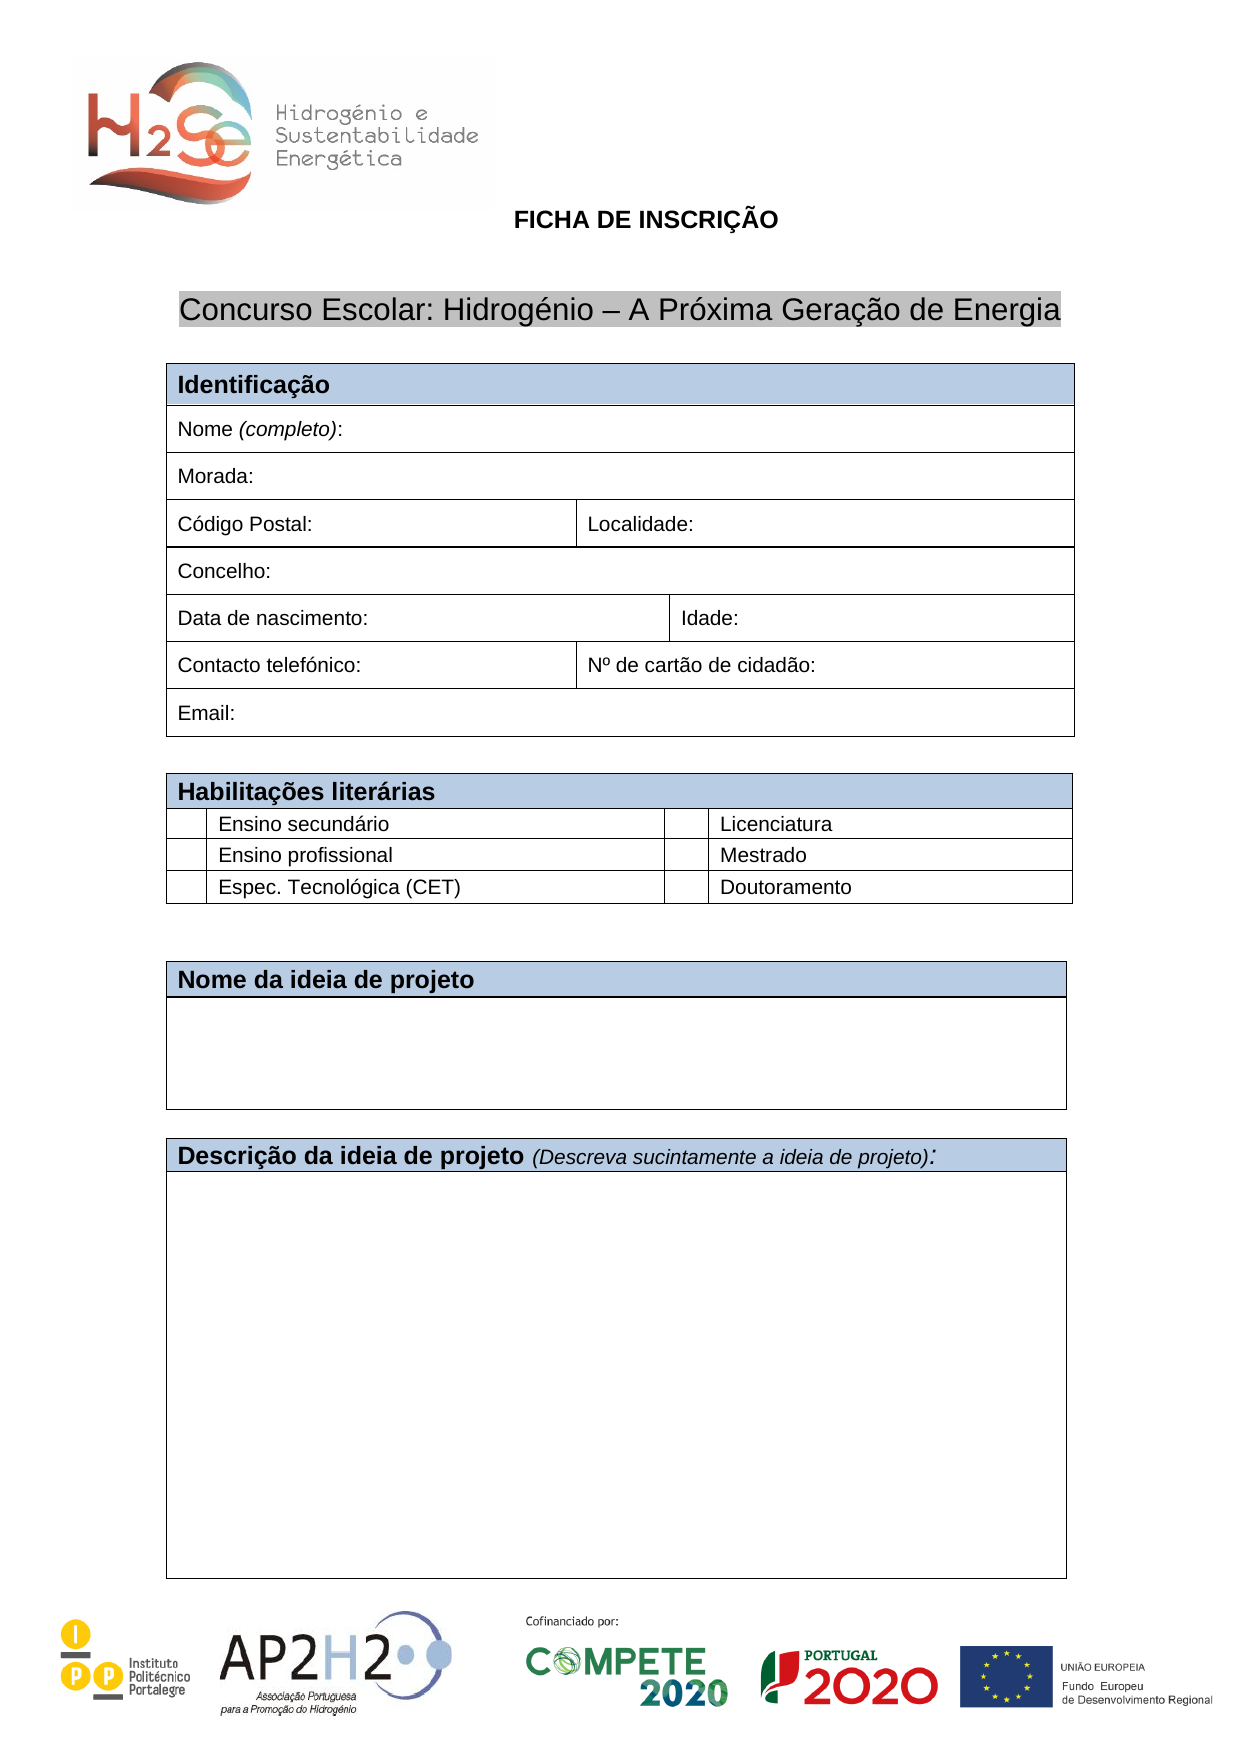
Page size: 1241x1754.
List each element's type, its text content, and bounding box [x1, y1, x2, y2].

table_cell Mestrado [709, 839, 1072, 870]
table_cell [167, 1172, 1066, 1578]
table_cell Licenciatura [709, 809, 1072, 838]
table_header Nome da ideia de projeto [167, 962, 1066, 996]
table_cell [167, 809, 206, 838]
table_cell Nome (completo): [167, 406, 1074, 452]
table_cell Ensino secundário [207, 809, 664, 838]
table_cell Data de nascimento: [167, 595, 669, 641]
table_cell [665, 839, 708, 870]
table_cell Concelho: [167, 548, 1074, 594]
table_cell Contacto telefónico: [167, 642, 576, 688]
table_cell [665, 871, 708, 902]
table_cell [167, 998, 1066, 1108]
picture [515, 1612, 1213, 1715]
table_cell Ensino profissional [207, 839, 664, 870]
table_cell [665, 809, 708, 838]
picture [219, 1611, 452, 1716]
table_cell Espec. Tecnológica (CET) [207, 871, 664, 902]
table_cell Morada: [167, 453, 1074, 499]
table_header Descrição da ideia de projeto (Descreva sucintamente a ideia de projeto): [167, 1139, 1066, 1171]
table_cell Localidade: [577, 500, 1074, 546]
table_cell Idade: [670, 595, 1074, 641]
picture [69, 55, 495, 209]
table_cell Doutoramento [709, 871, 1072, 902]
table_header Identificação [167, 364, 1074, 404]
table_cell [167, 839, 206, 870]
table_cell Código Postal: [167, 500, 576, 546]
table_header Habilitações literárias [167, 774, 1072, 808]
table_cell [167, 871, 206, 902]
text FICHA DE INSCRIÇÃO [177, 205, 1063, 234]
table_cell Nº de cartão de cidadão: [577, 642, 1074, 688]
picture [54, 1610, 195, 1704]
table_cell Email: [167, 689, 1074, 736]
